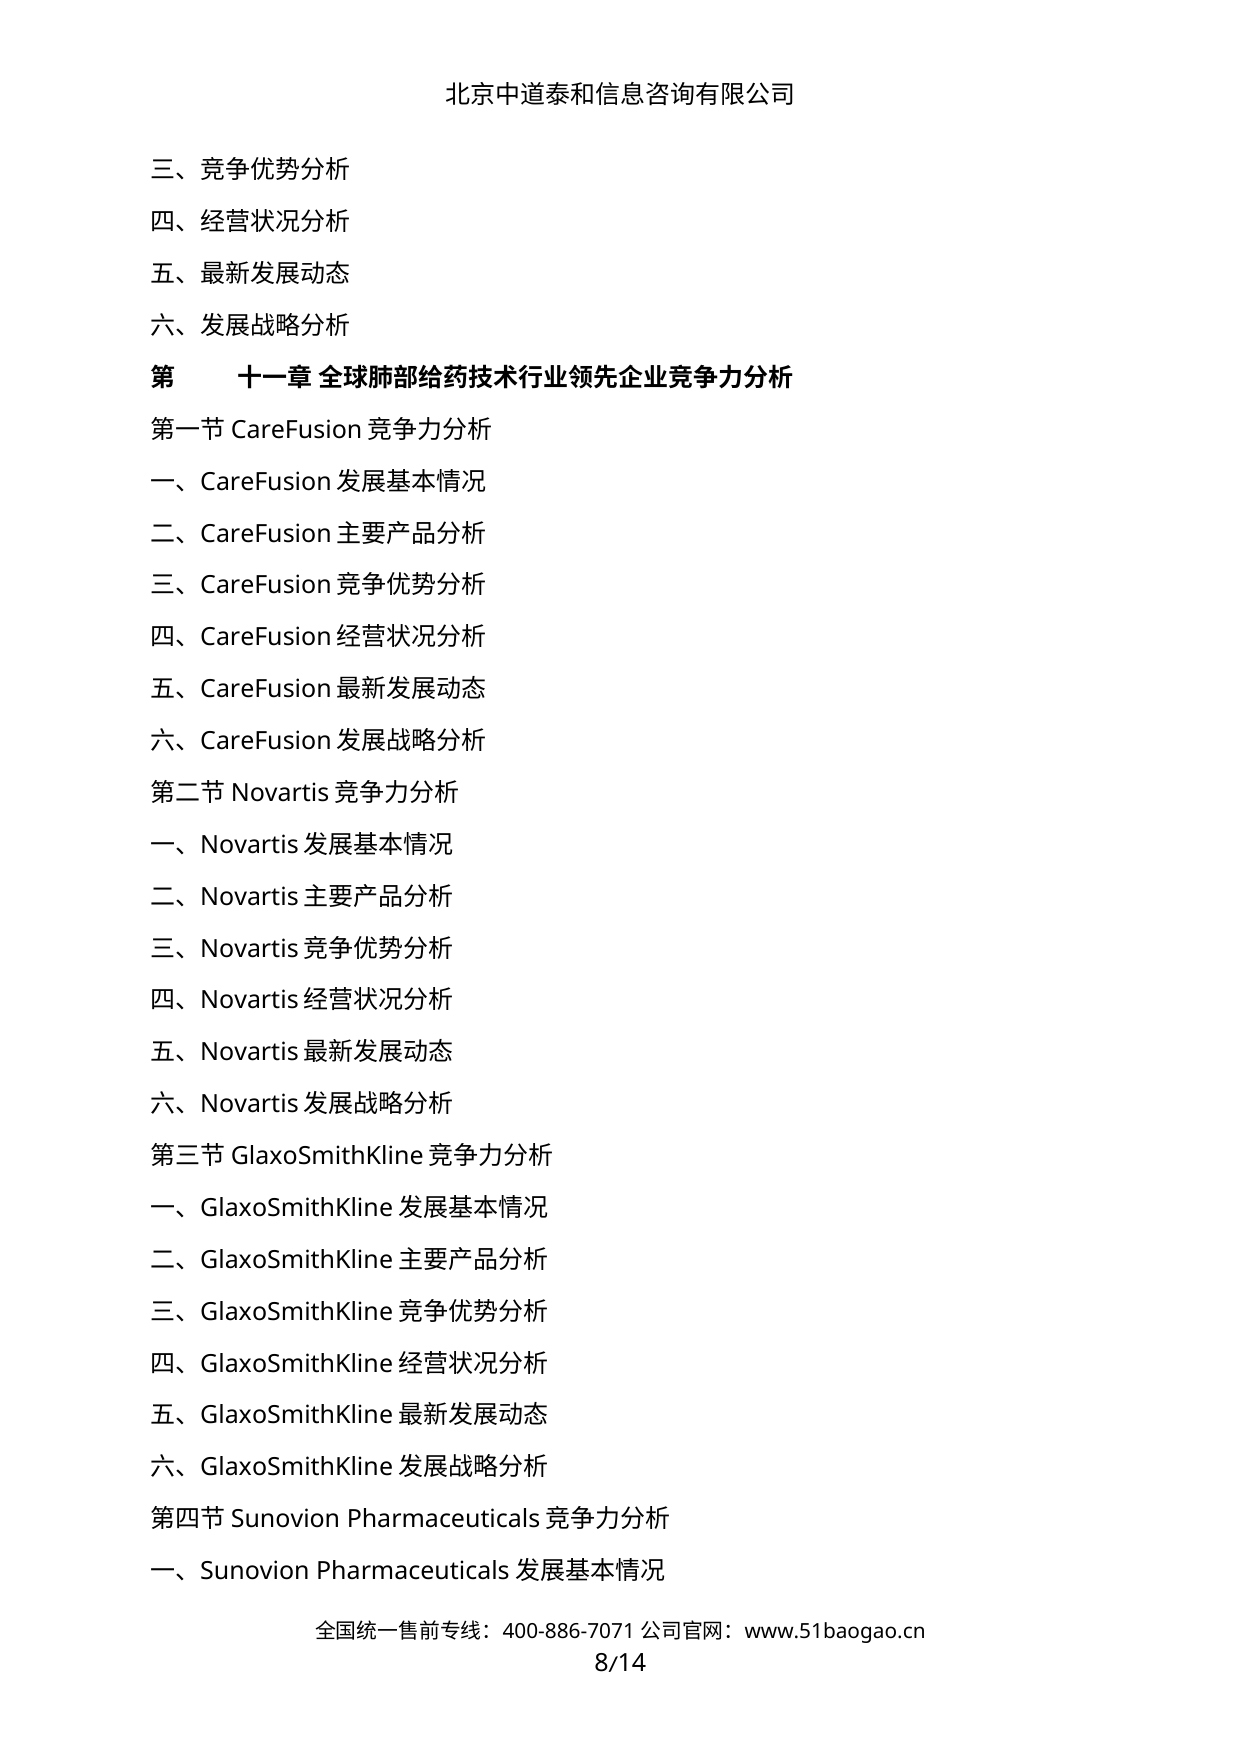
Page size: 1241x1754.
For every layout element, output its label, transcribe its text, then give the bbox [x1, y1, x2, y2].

text 六、GlaxoSmithKline发展战略分析 [150, 1447, 1090, 1483]
text 二、GlaxoSmithKline主要产品分析 [150, 1239, 1090, 1276]
text 一、GlaxoSmithKline发展基本情况 [150, 1187, 1090, 1224]
text 第 十一章 全球肺部给药技术行业领先企业竞争力分析 [150, 357, 1090, 394]
text 五、CareFusion最新发展动态 [150, 669, 1090, 705]
text 第一节 CareFusion竞争力分析 [150, 409, 1090, 446]
text 第三节 GlaxoSmithKline竞争力分析 [150, 1136, 1090, 1172]
text 一、CareFusion发展基本情况 [150, 461, 1090, 497]
text 四、Novartis经营状况分析 [150, 980, 1090, 1016]
text 四、GlaxoSmithKline经营状况分析 [150, 1343, 1090, 1379]
text 三、GlaxoSmithKline竞争优势分析 [150, 1291, 1090, 1327]
text 六、发展战略分析 [150, 306, 1090, 342]
text 五、GlaxoSmithKline最新发展动态 [150, 1395, 1090, 1431]
text 第四节 Sunovion Pharmaceuticals竞争力分析 [150, 1499, 1090, 1535]
text 五、Novartis最新发展动态 [150, 1032, 1090, 1068]
text 一、Sunovion Pharmaceuticals发展基本情况 [150, 1551, 1090, 1587]
text 二、Novartis主要产品分析 [150, 876, 1090, 912]
text 五、最新发展动态 [150, 254, 1090, 290]
text 二、CareFusion主要产品分析 [150, 513, 1090, 549]
text 四、经营状况分析 [150, 202, 1090, 238]
text 四、CareFusion经营状况分析 [150, 617, 1090, 653]
text 三、竞争优势分析 [150, 150, 1090, 186]
text 三、Novartis竞争优势分析 [150, 928, 1090, 964]
text 六、Novartis发展战略分析 [150, 1084, 1090, 1120]
text 第二节 Novartis竞争力分析 [150, 772, 1090, 809]
text 一、Novartis发展基本情况 [150, 824, 1090, 861]
text 六、CareFusion发展战略分析 [150, 721, 1090, 757]
text 三、CareFusion竞争优势分析 [150, 565, 1090, 601]
